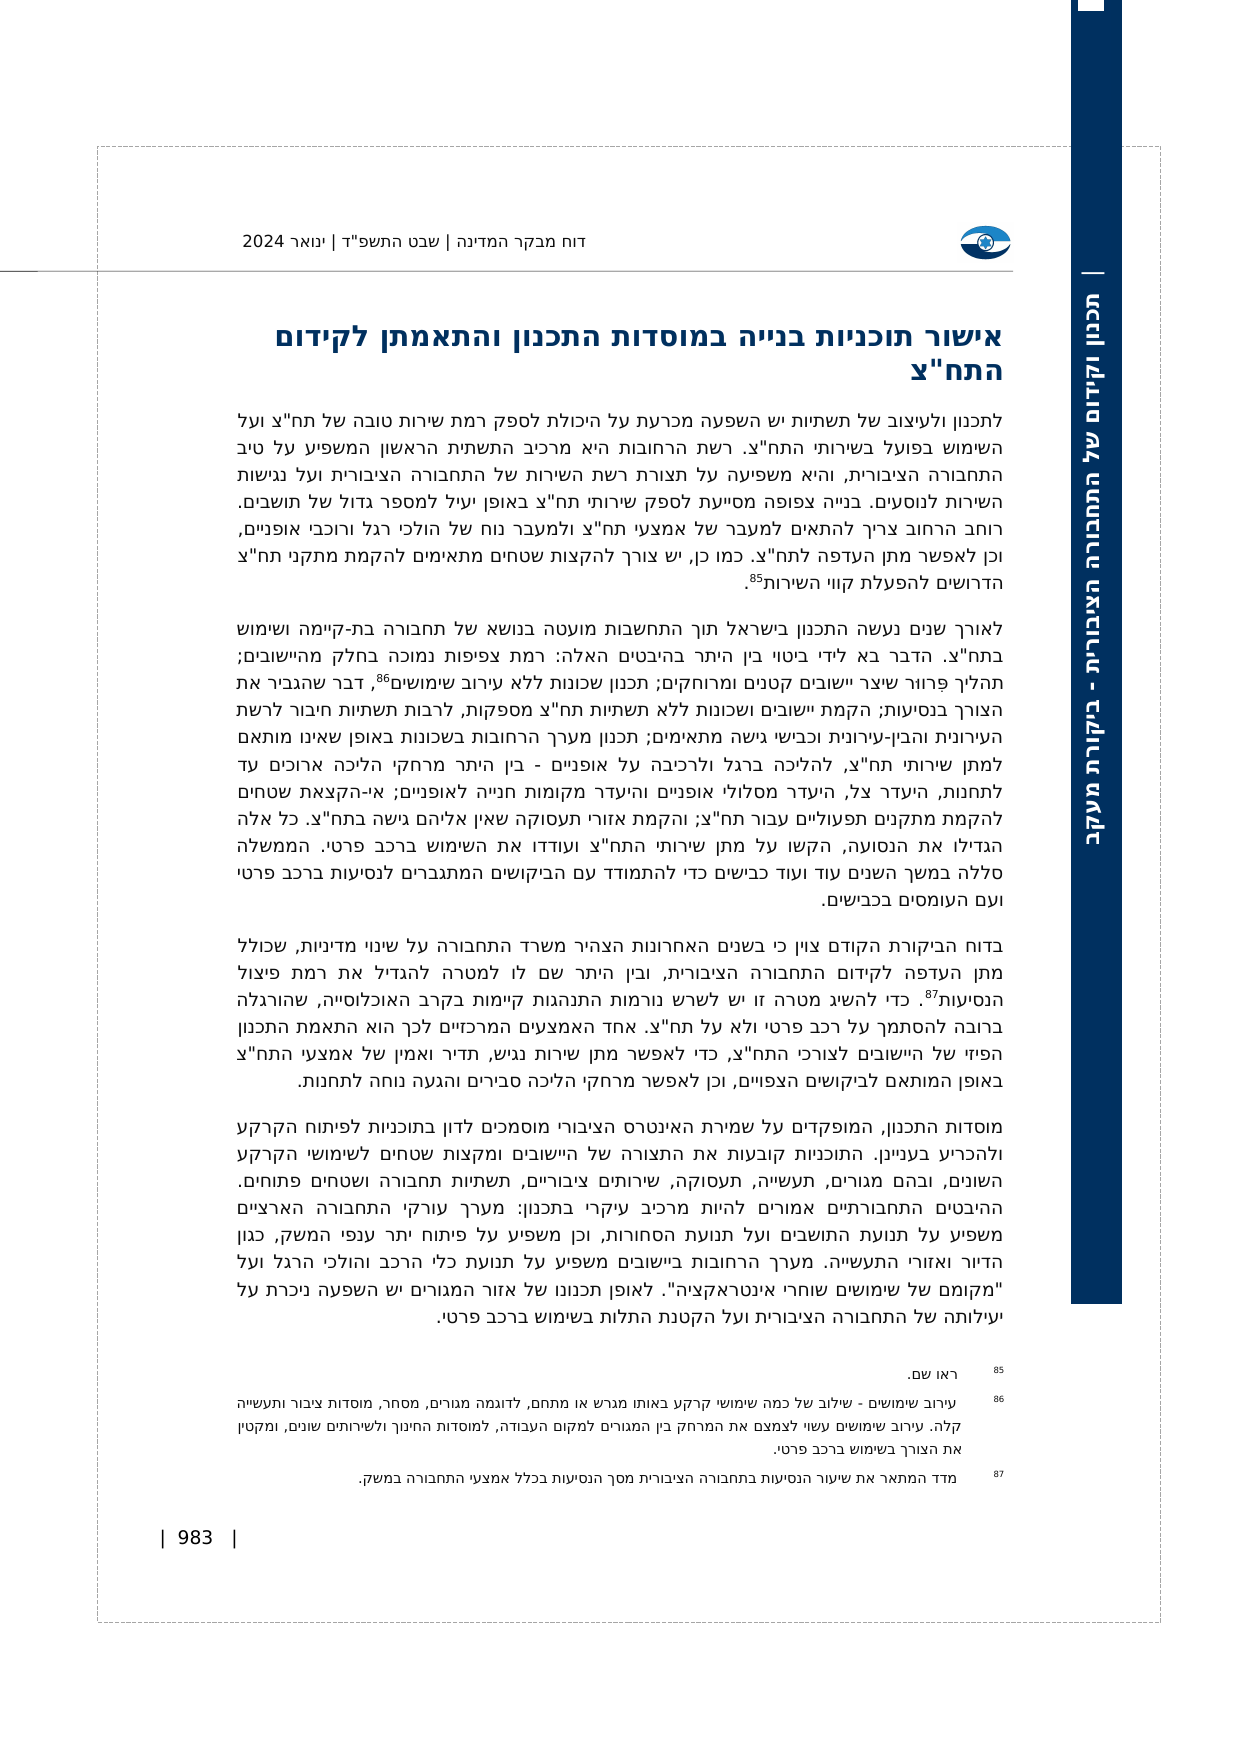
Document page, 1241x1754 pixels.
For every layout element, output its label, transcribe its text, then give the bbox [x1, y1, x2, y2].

text אישור תוכניות בנייה במוסדות התכנון והתאמתן לקידום התח"צ [236, 319, 1004, 387]
text לתכנון ולעיצוב של תשתיות יש השפעה מכרעת על היכולת לספק רמת שירות טובה של תח"צ ועל השימוש בפועל בשירותי התח"צ. רשת הרחובות היא מרכיב התשתית הראשון המשפיע על טיב התחבורה הציבורית, והיא משפיעה על תצורת רשת השירות של התחבורה הציבורית ועל נגישות השירות לנוסעים. בנייה צפופה מסייעת לספק שירותי תח"צ באופן יעיל למספר גדול של תושבים. רוחב הרחוב צריך להתאים למעבר של אמצעי תח"צ ולמעבר נוח של הולכי רגל ורוכבי אופניים, וכן לאפשר מתן העדפה לתח"צ. כמו כן, יש צורך להקצות שטחים מתאימים להקמת מתקני תח"צ הדרושים להפעלת קווי השירות. [236, 406, 1004, 595]
text מוסדות התכנון, המופקדים על שמירת האינטרס הציבורי מוסמכים לדון בתוכניות לפיתוח הקרקע ולהכריע בעניינן. התוכניות קובעות את התצורה של היישובים ומקצות שטחים לשימושי הקרקע השונים, ובהם מגורים, תעשייה, תעסוקה, שירותים ציבוריים, תשתיות תחבורה ושטחים פתוחים. ההיבטים התחבורתיים אמורים להיות מרכיב עיקרי בתכנון: מערך עורקי התחבורה הארציים משפיע על תנועת התושבים ועל תנועת הסחורות, וכן משפיע על פיתוח יתר ענפי המשק, כגון הדיור ואזורי התעשייה. מערך הרחובות ביישובים משפיע על תנועת כלי הרכב והולכי הרגל ועל "מקומם של שימושים שוחרי אינטראקציה". לאופן תכנונו של אזור המגורים יש השפעה ניכרת על יעילותה של התחבורה הציבורית ועל הקטנת התלות בשימוש ברכב פרטי. [236, 1112, 1004, 1328]
text לאורך שנים נעשה התכנון בישראל תוך התחשבות מועטה בנושא של תחבורה בת-קיימה ושימוש בתח"צ. הדבר בא לידי ביטוי בין היתר בהיבטים האלה: רמת צפיפות נמוכה בחלק מהיישובים; תהליך פִּרווּר שיצר יישובים קטנים ומרוחקים; תכנון שכונות ללא עירוב שימושים, דבר שהגביר את הצורך בנסיעות; הקמת יישובים ושכונות ללא תשתיות תח"צ מספקות, לרבות תשתיות חיבור לרשת העירונית והבין-עירונית וכבישי גישה מתאימים; תכנון מערך הרחובות בשכונות באופן שאינו מותאם למתן שירותי תח"צ, להליכה ברגל ולרכיבה על אופניים - בין היתר מרחקי הליכה ארוכים עד לתחנות, היעדר צל, היעדר מסלולי אופניים והיעדר מקומות חנייה לאופניים; אי-הקצאת שטחים להקמת מתקנים תפעוליים עבור תח"צ; והקמת אזורי תעסוקה שאין אליהם גישה בתח"צ. כל אלה הגדילו את הנסועה, הקשו על מתן שירותי התח"צ ועודדו את השימוש ברכב פרטי. הממשלה סללה במשך השנים עוד ועוד כבישים כדי להתמודד עם הביקושים המתגברים לנסיעות ברכב פרטי ועם העומסים בכבישים. [236, 614, 1004, 912]
picture [957, 222, 1014, 263]
text בדוח הביקורת הקודם צוין כי בשנים האחרונות הצהיר משרד התחבורה על שינוי מדיניות, שכולל מתן העדפה לקידום התחבורה הציבורית, ובין היתר שם לו למטרה להגדיל את רמת פיצול הנסיעות. כדי להשיג מטרה זו יש לשרש נורמות התנהגות קיימות בקרב האוכלוסייה, שהורגלה ברובה להסתמך על רכב פרטי ולא על תח"צ. אחד האמצעים המרכזיים לכך הוא התאמת התכנון הפיזי של היישובים לצורכי התח"צ, כדי לאפשר מתן שירות נגיש, תדיר ואמין של אמצעי התח"צ באופן המותאם לביקושים הצפויים, וכן לאפשר מרחקי הליכה סבירים והגעה נוחה לתחנות. [236, 931, 1004, 1093]
